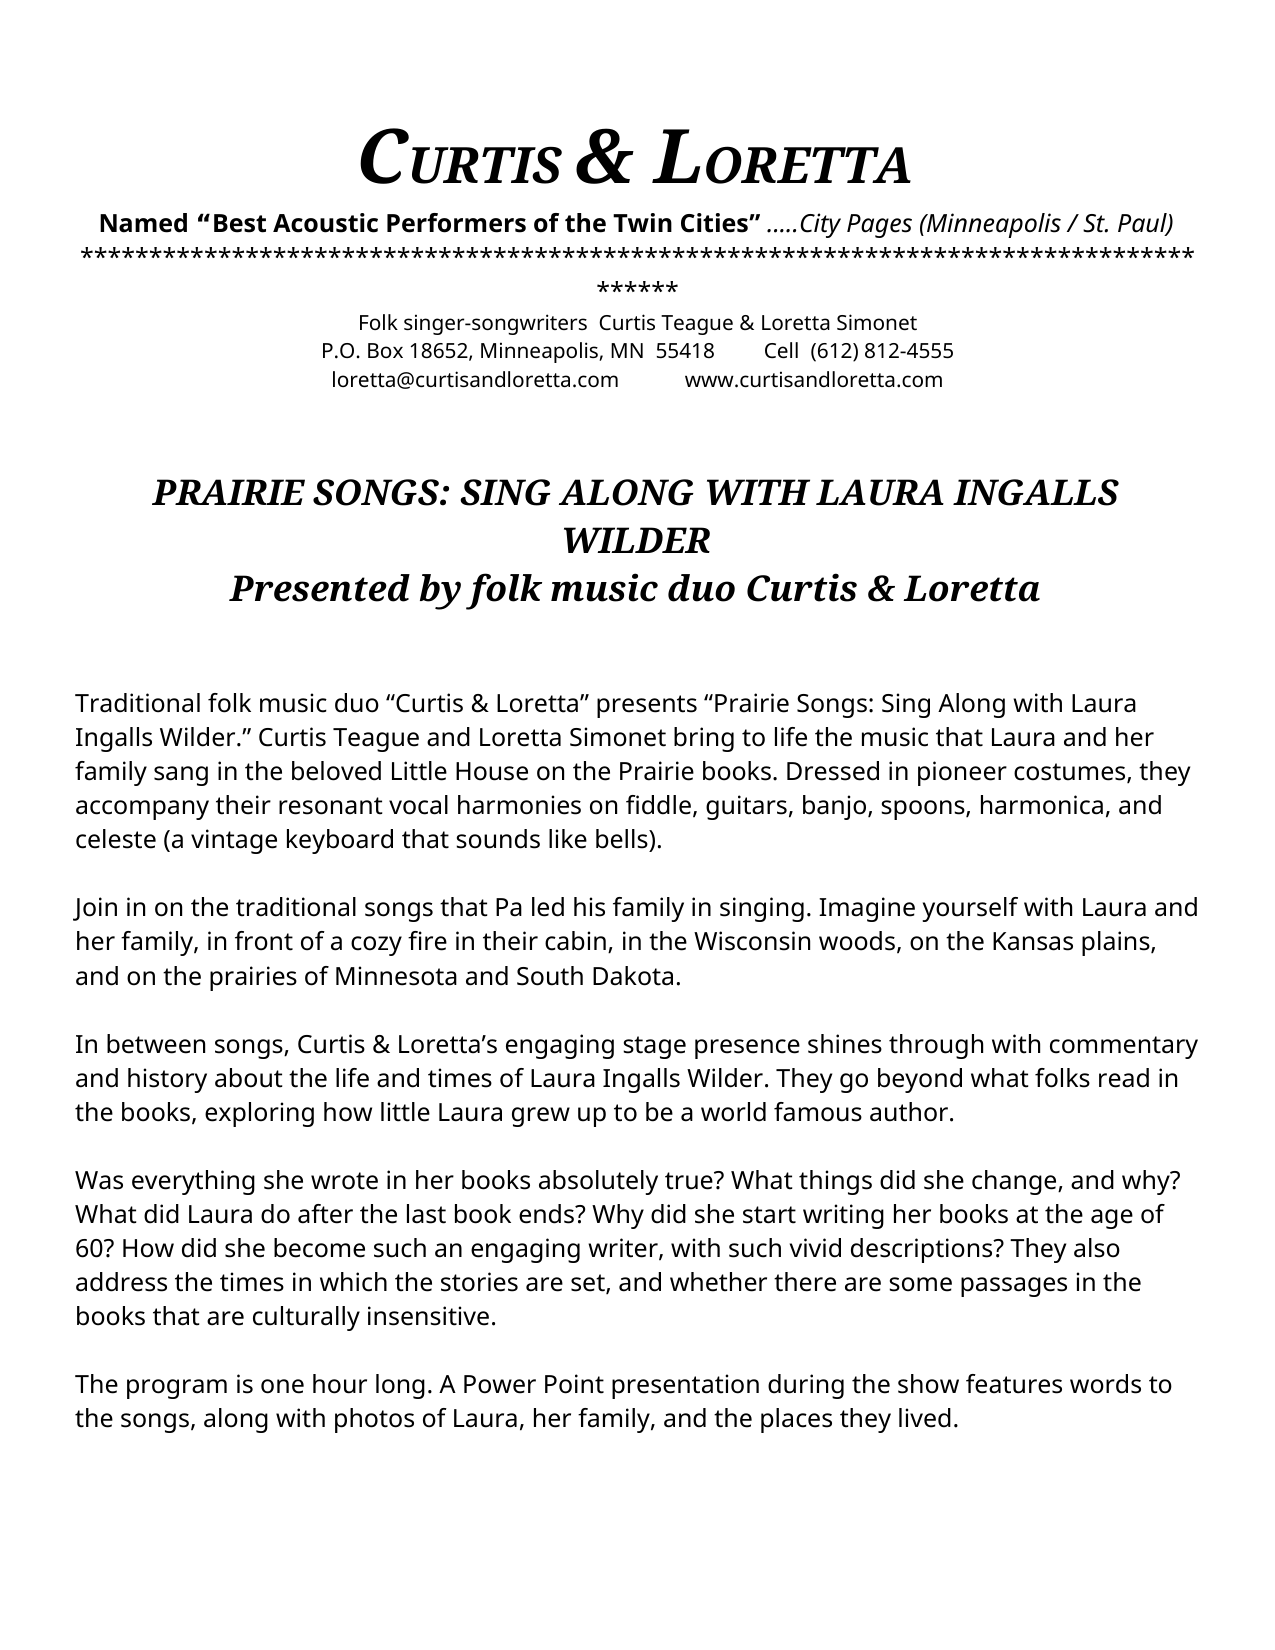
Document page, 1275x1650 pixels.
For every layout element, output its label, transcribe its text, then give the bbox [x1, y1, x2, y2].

text Traditional folk music duo “Curtis & Loretta” presents “Prairie Songs: Sing Along with Laura Ingalls Wilder.” Curtis Teague and Loretta Simonet bring to life the music that Laura and her family sang in the beloved Little House on the Prairie books. Dressed in pioneer costumes, they accompany their resonant vocal harmonies on fiddle, guitars, banjo, spoons, harmonica, and celeste (a vintage keyboard that sounds like bells). [75, 686, 1200, 856]
text Folk singer-songwriters Curtis Teague & Loretta Simonet [75, 308, 1200, 337]
text PRAIRIE SONGS: SING ALONG WITH LAURA INGALLS WILDER [75, 467, 1200, 564]
text The program is one hour long. A Power Point presentation during the show features words to the songs, along with photos of Laura, her family, and the places they lived. [75, 1367, 1200, 1435]
text CURTIS & LORETTA [75, 104, 1200, 206]
text Join in on the traditional songs that Pa led his family in singing. Imagine yourself with Laura and her family, in front of a cozy fire in their cabin, in the Wisconsin woods, on the Kansas plains, and on the prairies of Minnesota and South Dakota. [75, 890, 1200, 992]
text Presented by folk music duo Curtis & Loretta [75, 564, 1200, 612]
text Was everything she wrote in her books absolutely true? What things did she change, and why? What did Laura do after the last book ends? Why did she start writing her books at the age of 60? How did she become such an engaging writer, with such vivid descriptions? They also address the times in which the stories are set, and whether there are some passages in the books that are culturally insensitive. [75, 1162, 1200, 1333]
text *************************************************************************************** [75, 240, 1200, 308]
text Named “Best Acoustic Performers of the Twin Cities” .....City Pages (Minneapolis / St. Paul) [75, 206, 1200, 240]
text P.O. Box 18652, Minneapolis, MN 55418 Cell (612) 812-4555 [75, 337, 1200, 365]
text In between songs, Curtis & Loretta’s engaging stage presence shines through with commentary and history about the life and times of Laura Ingalls Wilder. They go beyond what folks read in the books, exploring how little Laura grew up to be a world famous author. [75, 1026, 1200, 1128]
text loretta@curtisandloretta.com www.curtisandloretta.com [75, 365, 1200, 393]
